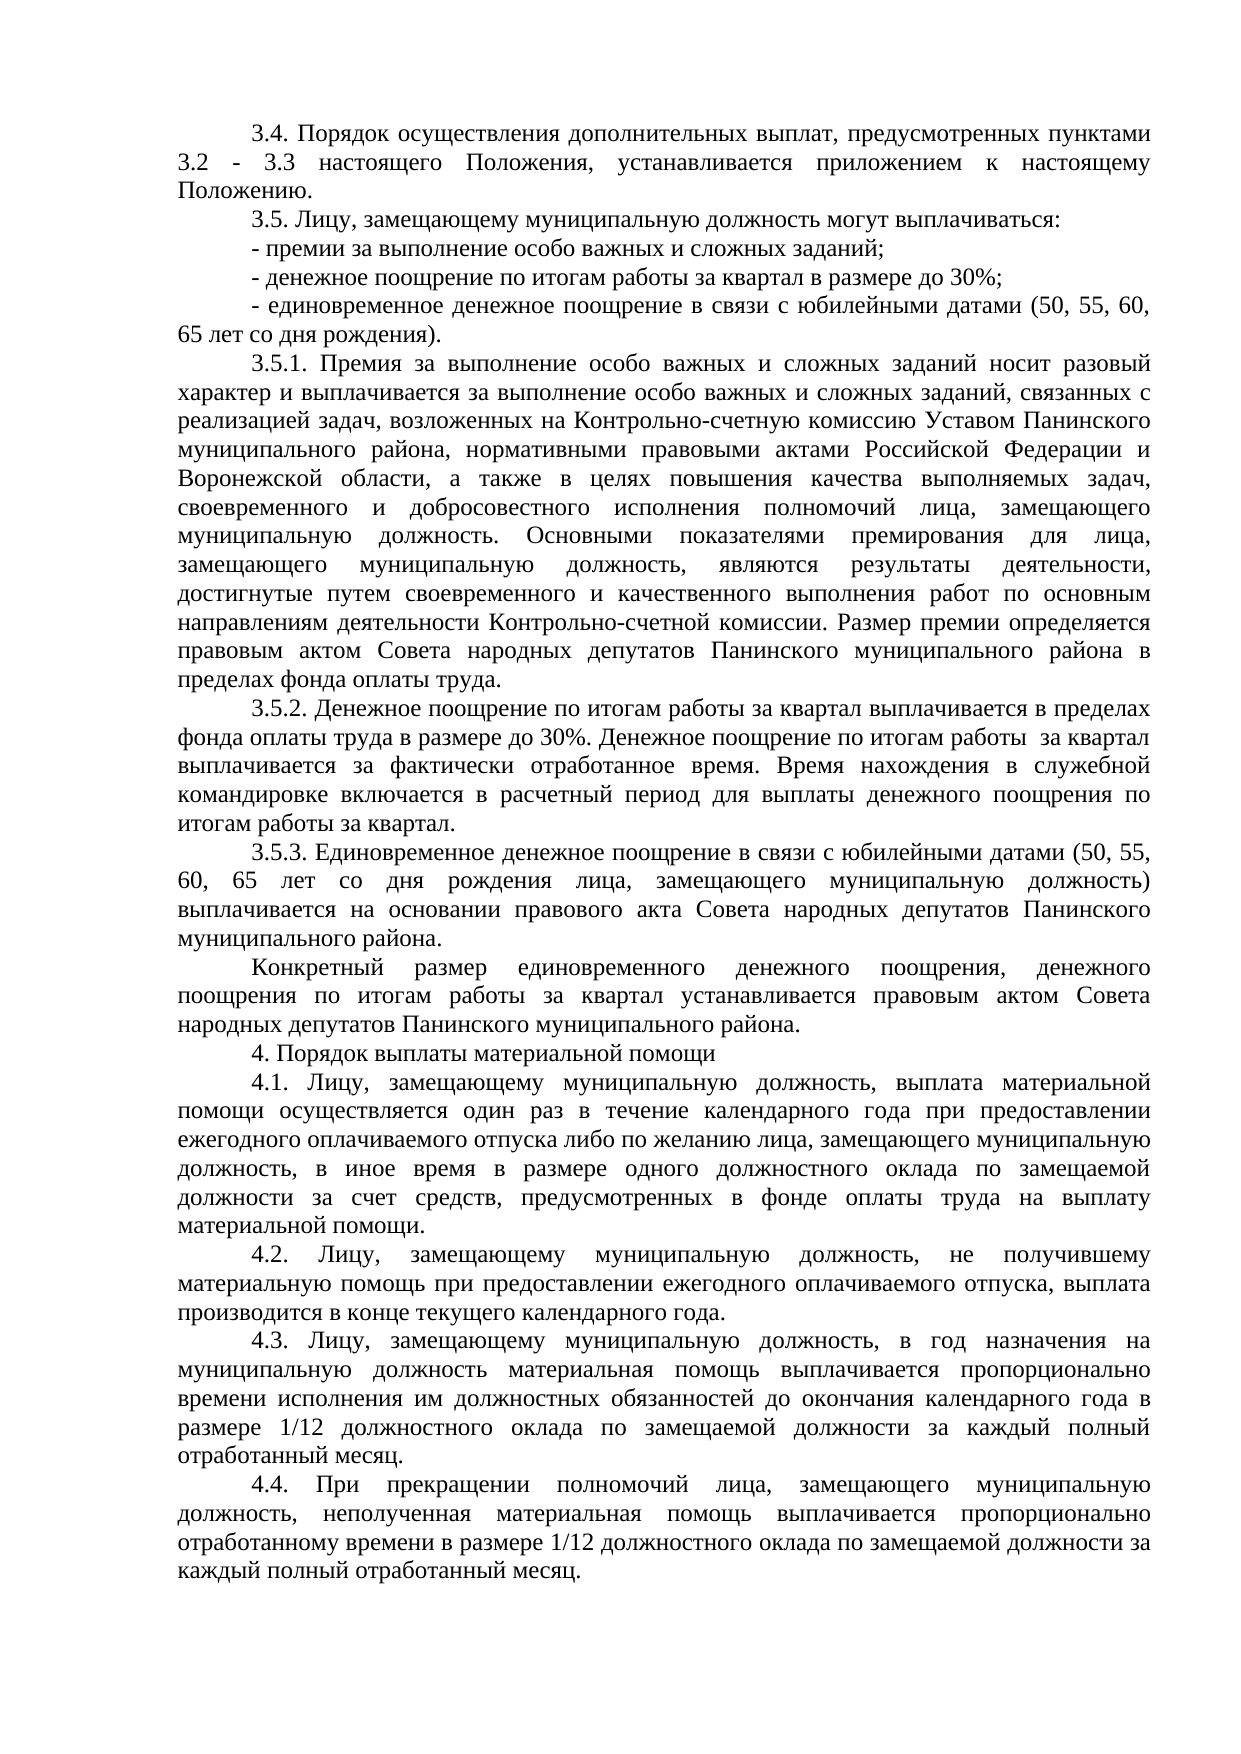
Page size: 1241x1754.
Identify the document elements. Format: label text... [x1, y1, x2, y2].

text 4.1. Лицу, замещающему муниципальную должность, выплата материальной помощи осуществляется один раз в течение календарного года при предоставлении ежегодного оплачиваемого отпуска либо по желанию лица, замещающего муниципальную должность, в иное время в размере одного должностного оклада по замещаемой должности за счет средств, предусмотренных в фонде оплаты труда на выплату материальной помощи. [177, 1067, 1152, 1239]
text 4. Порядок выплаты материальной помощи [177, 1038, 1152, 1067]
text - единовременное денежное поощрение в связи с юбилейными датами (50, 55, 60, 65 лет со дня рождения). [177, 291, 1152, 348]
text 3.5.3. Единовременное денежное поощрение в связи с юбилейными датами (50, 55, 60, 65 лет со дня рождения лица, замещающего муниципальную должность) выплачивается на основании правового акта Совета народных депутатов Панинского муниципального района. [177, 837, 1152, 952]
text 4.2. Лицу, замещающему муниципальную должность, не получившему материальную помощь при предоставлении ежегодного оплачиваемого отпуска, выплата производится в конце текущего календарного года. [177, 1239, 1152, 1326]
text 4.4. При прекращении полномочий лица, замещающего муниципальную должность, неполученная материальная помощь выплачивается пропорционально отработанному времени в размере 1/12 должностного оклада по замещаемой должности за каждый полный отработанный месяц. [177, 1469, 1152, 1584]
text 4.3. Лицу, замещающему муниципальную должность, в год назначения на муниципальную должность материальная помощь выплачивается пропорционально времени исполнения им должностных обязанностей до окончания календарного года в размере 1/12 должностного оклада по замещаемой должности за каждый полный отработанный месяц. [177, 1326, 1152, 1469]
text 3.5.2. Денежное поощрение по итогам работы за квартал выплачивается в пределах фонда оплаты труда в размере до 30%. Денежное поощрение по итогам работы за квартал выплачивается за фактически отработанное время. Время нахождения в служебной командировке включается в расчетный период для выплаты денежного поощрения по итогам работы за квартал. [177, 693, 1152, 837]
text Конкретный размер единовременного денежного поощрения, денежного поощрения по итогам работы за квартал устанавливается правовым актом Совета народных депутатов Панинского муниципального района. [177, 952, 1152, 1038]
text 3.5.1. Премия за выполнение особо важных и сложных заданий носит разовый характер и выплачивается за выполнение особо важных и сложных заданий, связанных с реализацией задач, возложенных на Контрольно-счетную комиссию Уставом Панинского муниципального района, нормативными правовыми актами Российской Федерации и Воронежской области, а также в целях повышения качества выполняемых задач, своевременного и добросовестного исполнения полномочий лица, замещающего муниципальную должность. Основными показателями премирования для лица, замещающего муниципальную должность, являются результаты деятельности, достигнутые путем своевременного и качественного выполнения работ по основным направлениям деятельности Контрольно-счетной комиссии. Размер премии определяется правовым актом Совета народных депутатов Панинского муниципального района в пределах фонда оплаты труда. [177, 348, 1152, 693]
text - премии за выполнение особо важных и сложных заданий; [177, 233, 1152, 262]
text - денежное поощрение по итогам работы за квартал в размере до 30%; [177, 262, 1152, 291]
text 3.5. Лицу, замещающему муниципальную должность могут выплачиваться: [177, 204, 1152, 233]
text 3.4. Порядок осуществления дополнительных выплат, предусмотренных пунктами 3.2 - 3.3 настоящего Положения, устанавливается приложением к настоящему Положению. [177, 118, 1152, 204]
